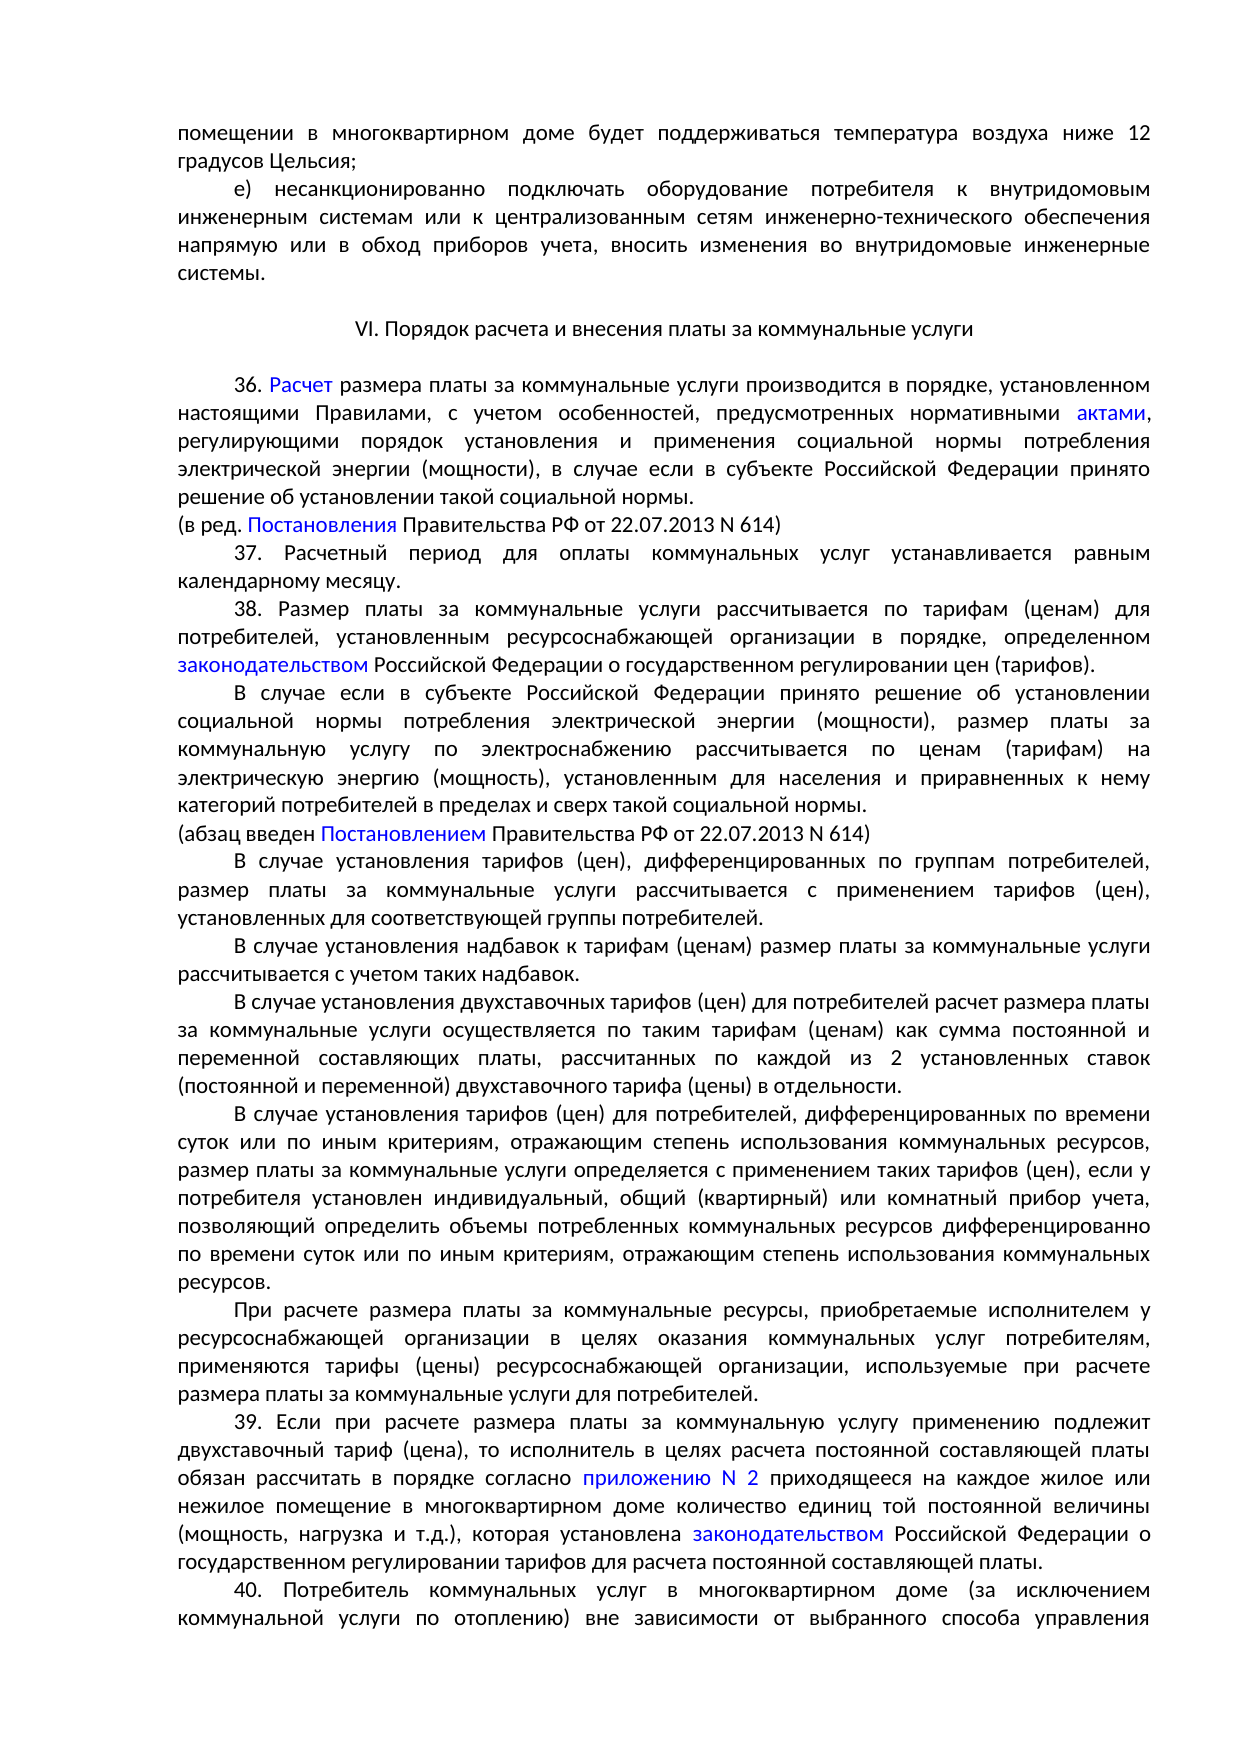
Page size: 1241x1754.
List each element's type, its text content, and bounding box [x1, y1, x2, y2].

text 37. Расчетный период для оплаты коммунальных услуг устанавливается равным календарному месяцу. [177, 538, 1152, 594]
text (абзац введен Постановлением Правительства РФ от 22.07.2013 N 614) [177, 819, 1152, 847]
text В случае установления тарифов (цен), дифференцированных по группам потребителей, размер платы за коммунальные услуги рассчитывается с применением тарифов (цен), установленных для соответствующей группы потребителей. [177, 847, 1152, 931]
text В случае установления тарифов (цен) для потребителей, дифференцированных по времени суток или по иным критериям, отражающим степень использования коммунальных ресурсов, размер платы за коммунальные услуги определяется с применением таких тарифов (цен), если у потребителя установлен индивидуальный, общий (квартирный) или комнатный прибор учета, позволяющий определить объемы потребленных коммунальных ресурсов дифференцированно по времени суток или по иным критериям, отражающим степень использования коммунальных ресурсов. [177, 1099, 1152, 1295]
text При расчете размера платы за коммунальные ресурсы, приобретаемые исполнителем у ресурсоснабжающей организации в целях оказания коммунальных услуг потребителям, применяются тарифы (цены) ресурсоснабжающей организации, используемые при расчете размера платы за коммунальные услуги для потребителей. [177, 1295, 1152, 1407]
text В случае установления надбавок к тарифам (ценам) размер платы за коммунальные услуги рассчитывается с учетом таких надбавок. [177, 931, 1152, 987]
text 38. Размер платы за коммунальные услуги рассчитывается по тарифам (ценам) для потребителей, установленным ресурсоснабжающей организации в порядке, определенном законодательством Российской Федерации о государственном регулировании цен (тарифов). [177, 594, 1152, 678]
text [177, 1575, 1152, 1631]
text В случае если в субъекте Российской Федерации принято решение об установлении социальной нормы потребления электрической энергии (мощности), размер платы за коммунальную услугу по электроснабжению рассчитывается по ценам (тарифам) на электрическую энергию (мощность), установленным для населения и приравненных к нему категорий потребителей в пределах и сверх такой социальной нормы. [177, 678, 1152, 819]
text е) несанкционированно подключать оборудование потребителя к внутридомовым инженерным системам или к централизованным сетям инженерно-технического обеспечения напрямую или в обход приборов учета, вносить изменения во внутридомовые инженерные системы. [177, 174, 1152, 286]
text (в ред. Постановления Правительства РФ от 22.07.2013 N 614) [177, 510, 1152, 538]
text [177, 118, 1152, 174]
text 39. Если при расчете размера платы за коммунальную услугу применению подлежит двухставочный тариф (цена), то исполнитель в целях расчета постоянной составляющей платы обязан рассчитать в порядке согласно приложению N 2 приходящееся на каждое жилое или нежилое помещение в многоквартирном доме количество единиц той постоянной величины (мощность, нагрузка и т.д.), которая установлена законодательством Российской Федерации о государственном регулировании тарифов для расчета постоянной составляющей платы. [177, 1407, 1152, 1575]
text 36. Расчет размера платы за коммунальные услуги производится в порядке, установленном настоящими Правилами, с учетом особенностей, предусмотренных нормативными актами, регулирующими порядок установления и применения социальной нормы потребления электрической энергии (мощности), в случае если в субъекте Российской Федерации принято решение об установлении такой социальной нормы. [177, 370, 1152, 510]
text VI. Порядок расчета и внесения платы за коммунальные услуги [177, 314, 1152, 342]
text В случае установления двухставочных тарифов (цен) для потребителей расчет размера платы за коммунальные услуги осуществляется по таким тарифам (ценам) как сумма постоянной и переменной составляющих платы, рассчитанных по каждой из 2 установленных ставок (постоянной и переменной) двухставочного тарифа (цены) в отдельности. [177, 987, 1152, 1099]
